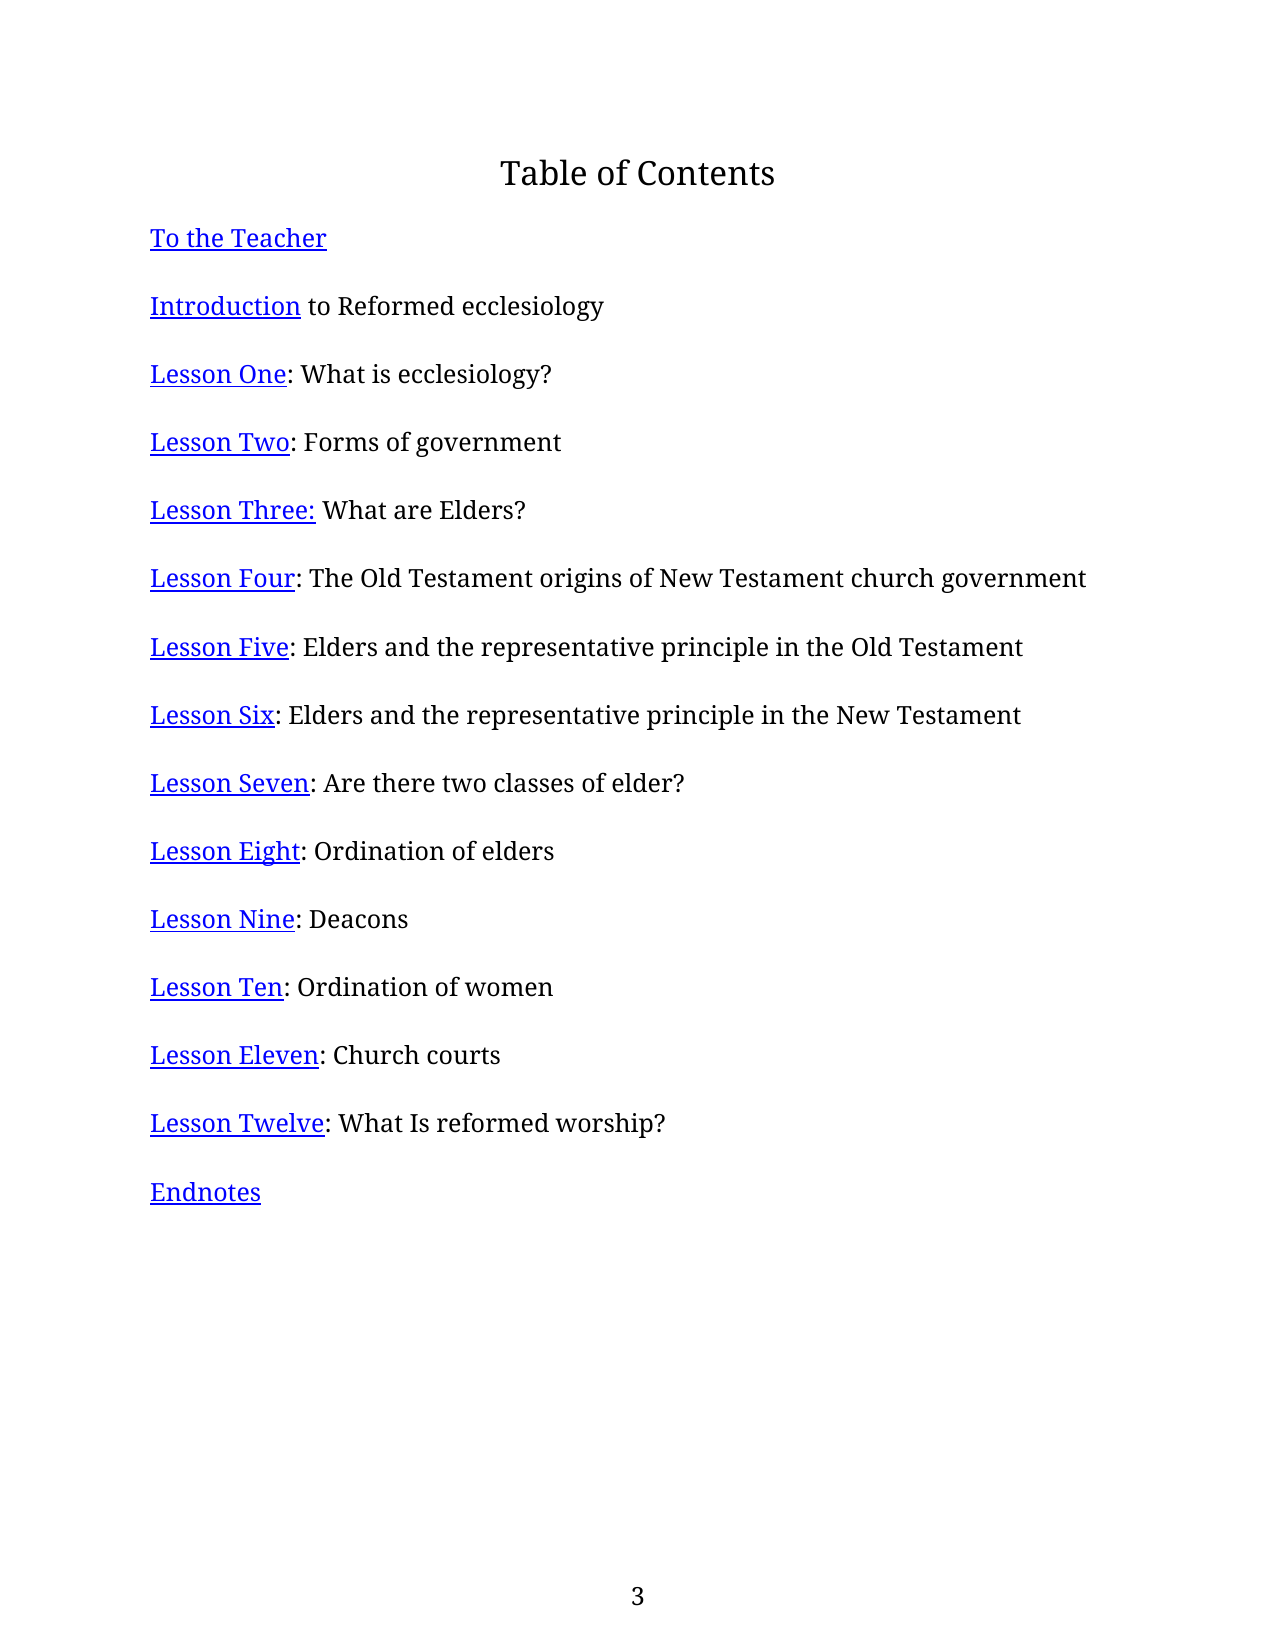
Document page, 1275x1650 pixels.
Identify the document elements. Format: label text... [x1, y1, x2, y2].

text Lesson Seven: Are there two classes of elder? [150, 765, 1125, 799]
text Lesson One: What is ecclesiology? [150, 357, 1125, 391]
text Lesson Twelve: What Is reformed worship? [150, 1106, 1125, 1140]
text Lesson Ten: Ordination of women [150, 970, 1125, 1004]
text Lesson Three: What are Elders? [150, 493, 1125, 527]
subtitle Table of Contents [150, 150, 1125, 195]
text Lesson Eleven: Church courts [150, 1038, 1125, 1072]
text Lesson Nine: Deacons [150, 902, 1125, 936]
text Lesson Six: Elders and the representative principle in the New Testament [150, 697, 1125, 731]
text Lesson Two: Forms of government [150, 425, 1125, 459]
text Introduction to Reformed ecclesiology [150, 288, 1125, 323]
text Lesson Four: The Old Testament origins of New Testament church government [150, 561, 1125, 595]
text Lesson Eight: Ordination of elders [150, 833, 1125, 868]
text Endnotes [150, 1174, 1125, 1208]
text Lesson Five: Elders and the representative principle in the Old Testament [150, 629, 1125, 663]
text To the Teacher [150, 220, 1125, 254]
